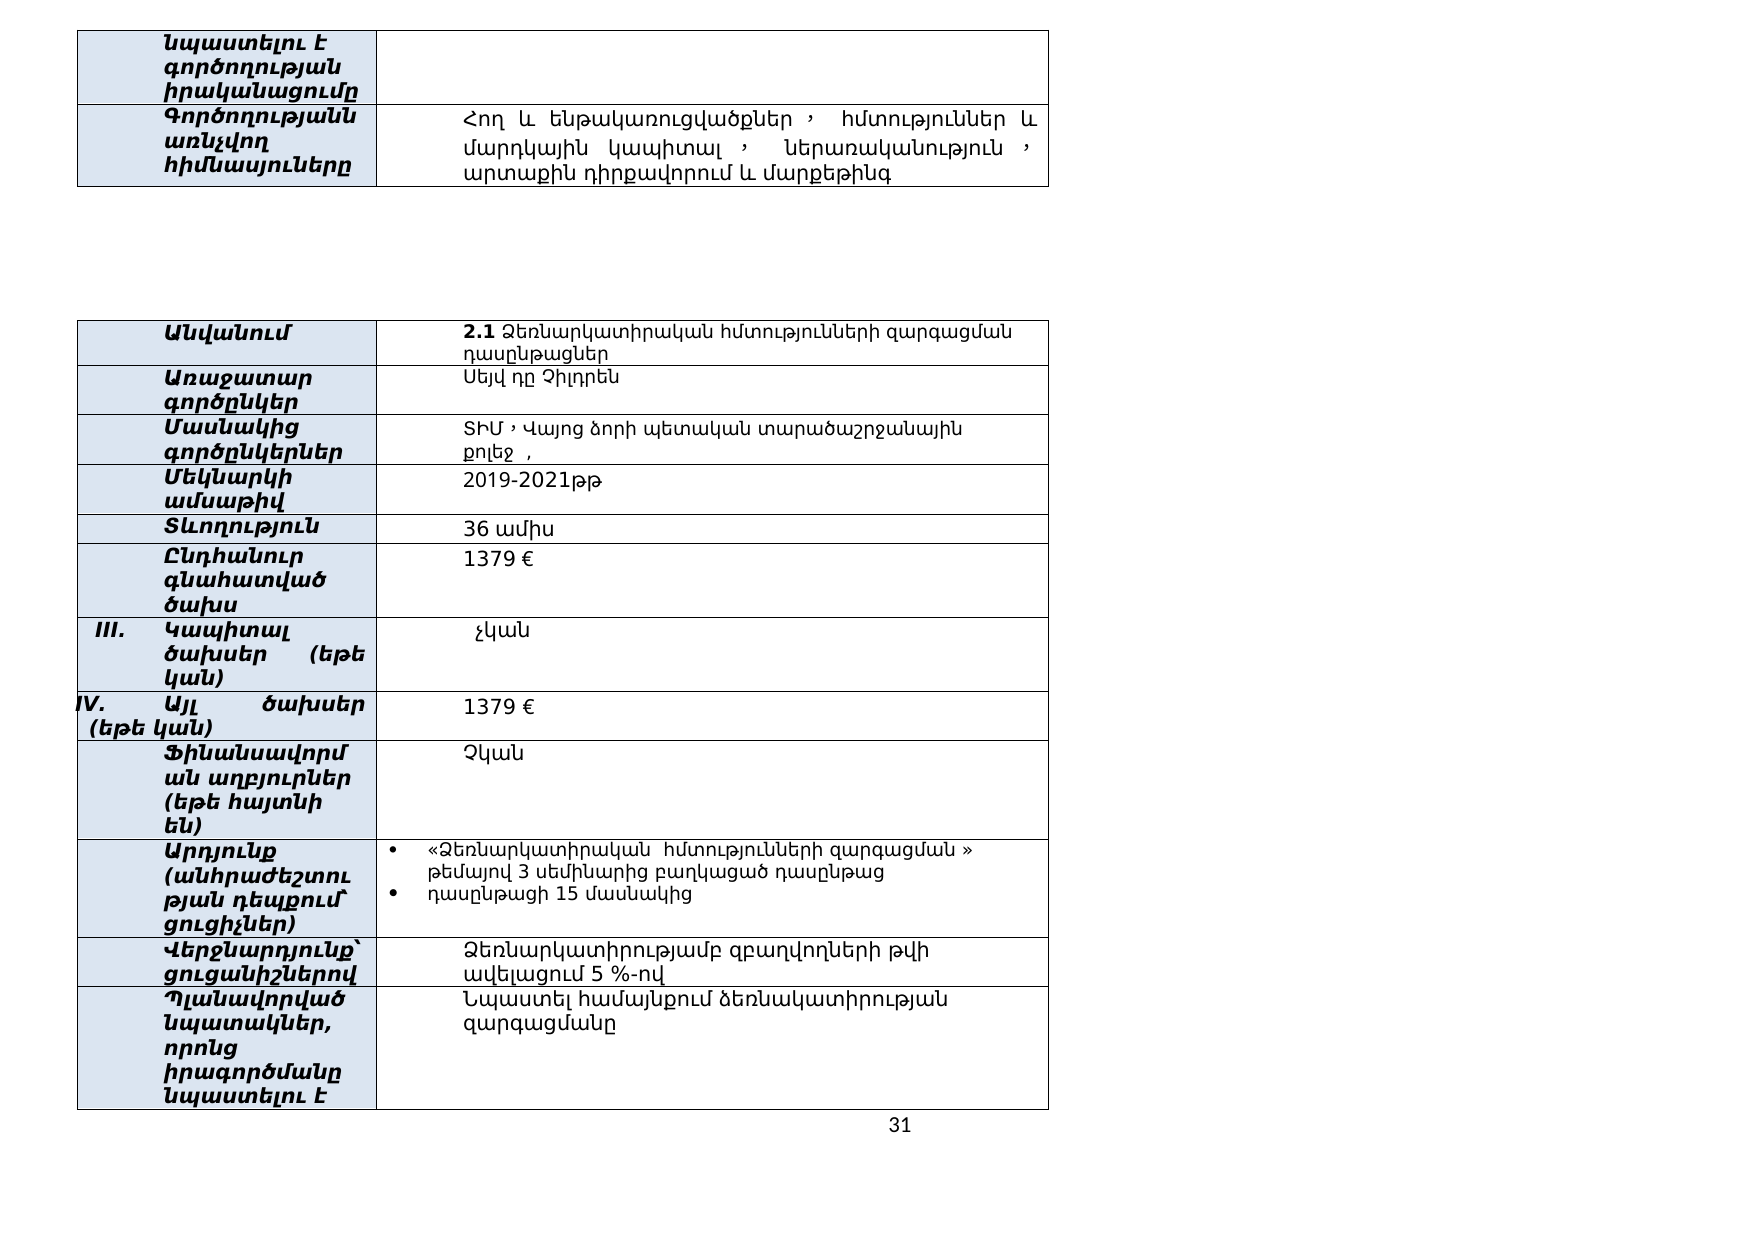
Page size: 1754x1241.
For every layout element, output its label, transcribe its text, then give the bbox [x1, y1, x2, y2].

table_cell Տևողություն [78, 515, 376, 543]
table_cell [78, 31, 376, 103]
table_cell Առաջատար գործընկեր [78, 366, 376, 414]
table_cell Հող և ենթակառուցվածքներ， հմտություններ և մարդկային կապիտալ， ներառականություն， արտաքին դիրքավորում և մարքեթինգ [377, 105, 1048, 186]
table_cell Ընդհանուր գնահատված ծախս [78, 544, 376, 617]
table_header 2․1 Ձեռնարկատիրական հմտությունների զարգացման դասընթացներ [377, 321, 1048, 365]
table_cell «Ձեռնարկատիրական հմտությունների զարգացման » թեմայով 3 սեմինարից բաղկացած դասընթաց դասընթացի 15 մասնակից [377, 840, 1048, 937]
table_cell Այլ ծախսեր (եթե կան) [78, 692, 376, 740]
table_cell Ֆինանսավորման աղբյուրներ (եթե հայտնի են) [78, 741, 376, 838]
table_cell Մեկնարկի ամսաթիվ [78, 465, 376, 513]
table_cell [377, 987, 1048, 1108]
table_cell Կապիտալ ծախսեր (եթե կան) [78, 618, 376, 691]
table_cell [377, 31, 1048, 103]
table_cell Արդյունք (անհրաժեշտության դեպքում՝ ցուցիչներ) [78, 840, 376, 937]
table_cell 1379 € [377, 692, 1048, 740]
table_cell 36 ամիս [377, 515, 1048, 543]
table_cell չկան [377, 618, 1048, 691]
table_cell Գործողությանն առնչվող հիմնասյուները [78, 105, 376, 186]
table_cell 1379 € [377, 544, 1048, 617]
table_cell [78, 987, 376, 1108]
table_cell Չկան [377, 741, 1048, 838]
table_cell Ձեռնարկատիրությամբ զբաղվողների թվի ավելացում 5 %-ով [377, 938, 1048, 986]
table_cell ՏԻՄ，Վայոց ձորի պետական տարածաշրջանային քոլեջ , [377, 415, 1048, 464]
table_cell 2019-2021թթ [377, 465, 1048, 513]
table_cell Սեյվ դը Չիլդրեն [377, 366, 1048, 414]
table_header Անվանում [78, 321, 376, 365]
table_cell Մասնակից գործընկերներ [78, 415, 376, 464]
table_cell Վերջնարդյունք՝ ցուցանիշներով [78, 938, 376, 986]
